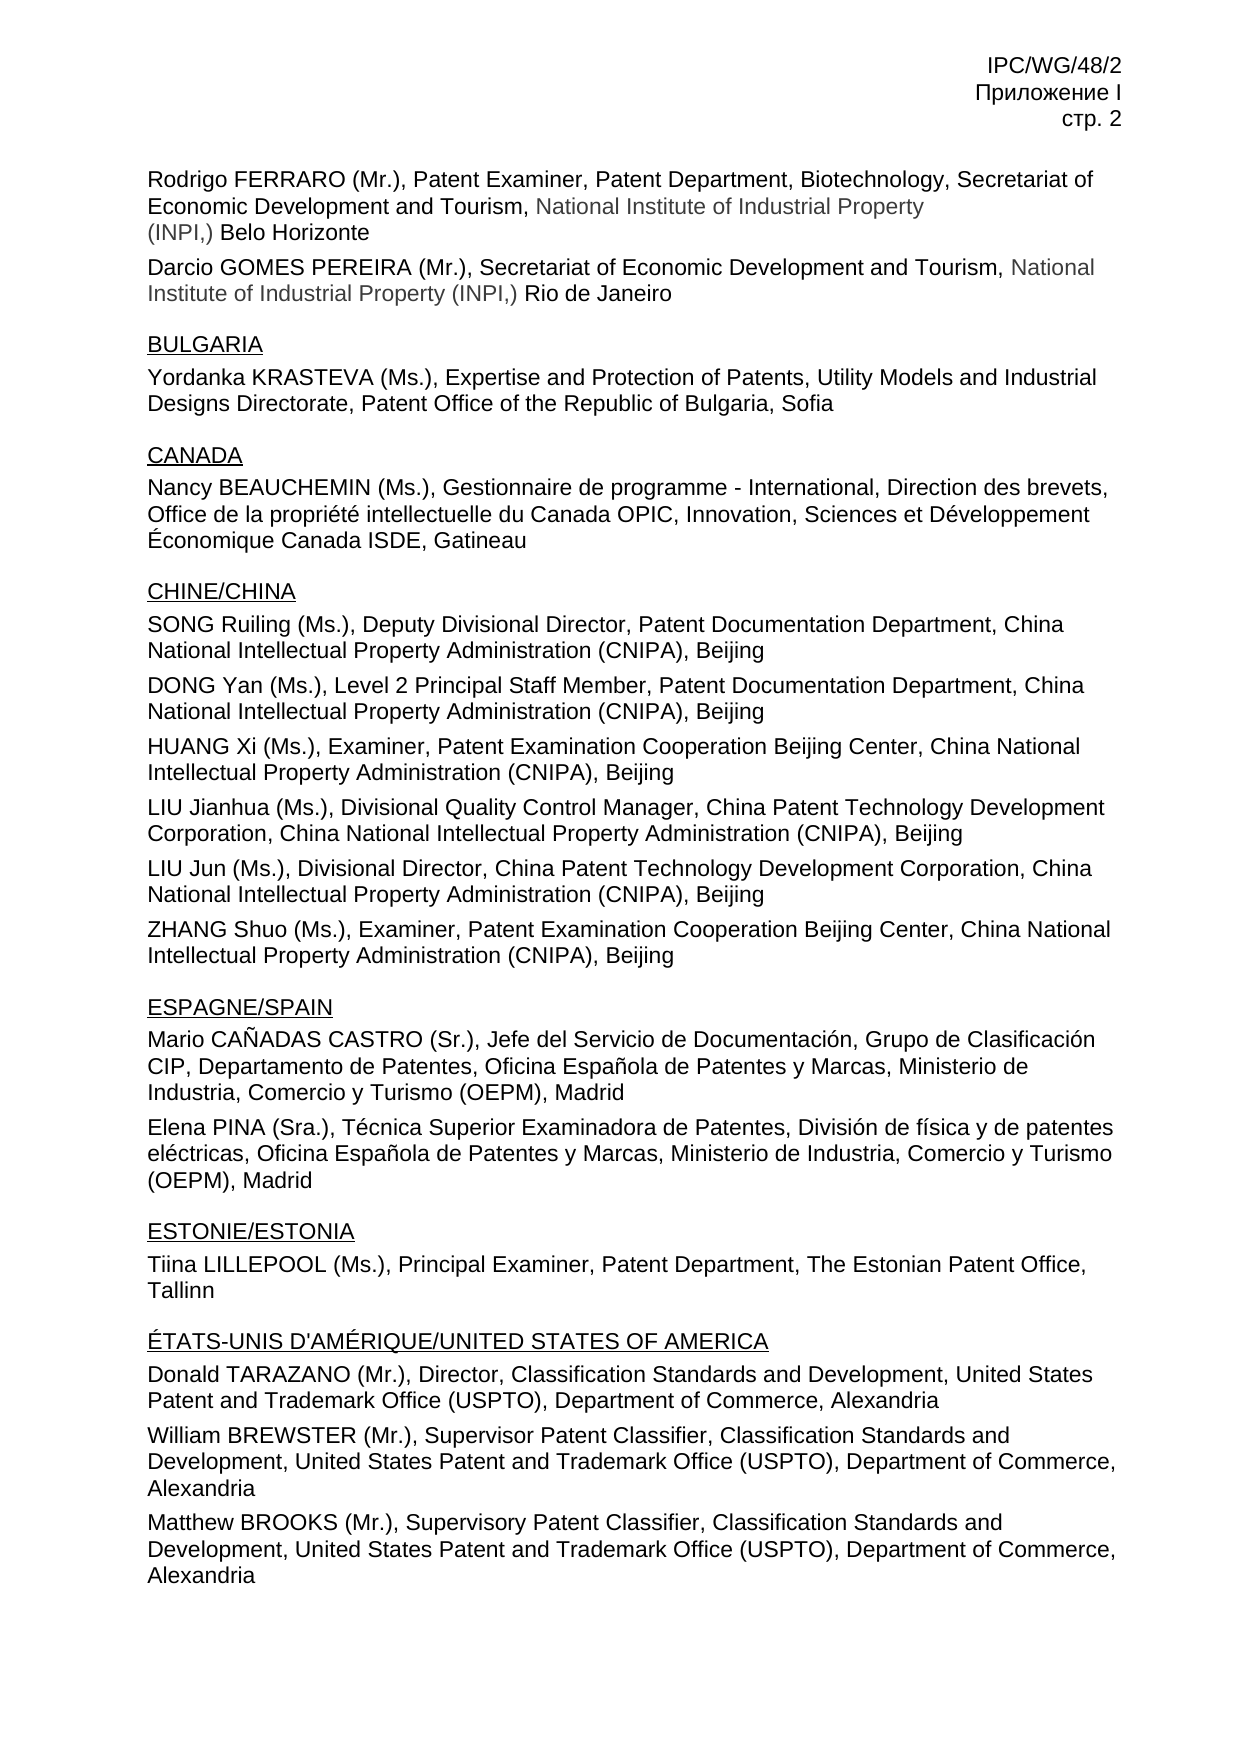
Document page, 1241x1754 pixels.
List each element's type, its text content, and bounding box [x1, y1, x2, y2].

subtitle ESTONIE/ESTONIA [147, 1218, 1122, 1244]
text William BREWSTER (Mr.), Supervisor Patent Classifier, Classification Standards and Development, United States Patent and Trademark Office (USPTO), Department of Commerce, Alexandria [147, 1422, 1122, 1501]
text Mario CAÑADAS CASTRO (Sr.), Jefe del Servicio de Documentación, Grupo de Clasificación CIP, Departamento de Patentes, Oficina Española de Patentes y Marcas, Ministerio de Industria, Comercio y Turismo (OEPM), Madrid [147, 1026, 1122, 1106]
text Rodrigo FERRARO (Mr.), Patent Examiner, Patent Department, Biotechnology, Secretariat of Economic Development and Tourism, National Institute of Industrial Property (INPI,) Belo Horizonte [147, 166, 1122, 245]
text LIU Jianhua (Ms.), Divisional Quality Control Manager, China Patent Technology Development Corporation, China National Intellectual Property Administration (CNIPA), Beijing [147, 794, 1122, 847]
subtitle BULGARIA [147, 331, 1122, 358]
text HUANG Xi (Ms.), Examiner, Patent Examination Cooperation Beijing Center, China National Intellectual Property Administration (CNIPA), Beijing [147, 733, 1122, 786]
text Matthew BROOKS (Mr.), Supervisory Patent Classifier, Classification Standards and Development, United States Patent and Trademark Office (USPTO), Department of Commerce, Alexandria [147, 1509, 1122, 1588]
subtitle ESPAGNE/SPAIN [147, 994, 1122, 1020]
text Nancy BEAUCHEMIN (Ms.), Gestionnaire de programme - International, Direction des brevets, Office de la propriété intellectuelle du Canada OPIC, Innovation, Sciences et Développement Économique Canada ISDE, Gatineau [147, 474, 1122, 553]
text Donald TARAZANO (Mr.), Director, Classification Standards and Development, United States Patent and Trademark Office (USPTO), Department of Commerce, Alexandria [147, 1361, 1122, 1413]
text SONG Ruiling (Ms.), Deputy Divisional Director, Patent Documentation Department, China National Intellectual Property Administration (CNIPA), Beijing [147, 611, 1122, 664]
text Darcio GOMES PEREIRA (Mr.), Secretariat of Economic Development and Tourism, National Institute of Industrial Property (INPI,) Rio de Janeiro [147, 254, 1122, 306]
subtitle ÉTATS-UNIS D'AMÉRIQUE/UNITED STATES OF AMERICA [147, 1328, 1122, 1354]
text LIU Jun (Ms.), Divisional Director, China Patent Technology Development Corporation, China National Intellectual Property Administration (CNIPA), Beijing [147, 855, 1122, 908]
text Yordanka KRASTEVA (Ms.), Expertise and Protection of Patents, Utility Models and Industrial Designs Directorate, Patent Office of the Republic of Bulgaria, Sofia [147, 364, 1122, 417]
text DONG Yan (Ms.), Level 2 Principal Staff Member, Patent Documentation Department, China National Intellectual Property Administration (CNIPA), Beijing [147, 672, 1122, 725]
text Tiina LILLEPOOL (Ms.), Principal Examiner, Patent Department, The Estonian Patent Office, Tallinn [147, 1251, 1122, 1303]
text Elena PINA (Sra.), Técnica Superior Examinadora de Patentes, División de física y de patentes eléctricas, Oficina Española de Patentes y Marcas, Ministerio de Industria, Comercio y Turismo (OEPM), Madrid [147, 1114, 1122, 1193]
subtitle CANADA [147, 442, 1122, 468]
subtitle CHINE/CHINA [147, 578, 1122, 605]
text ZHANG Shuo (Ms.), Examiner, Patent Examination Cooperation Beijing Center, China National Intellectual Property Administration (CNIPA), Beijing [147, 916, 1122, 969]
